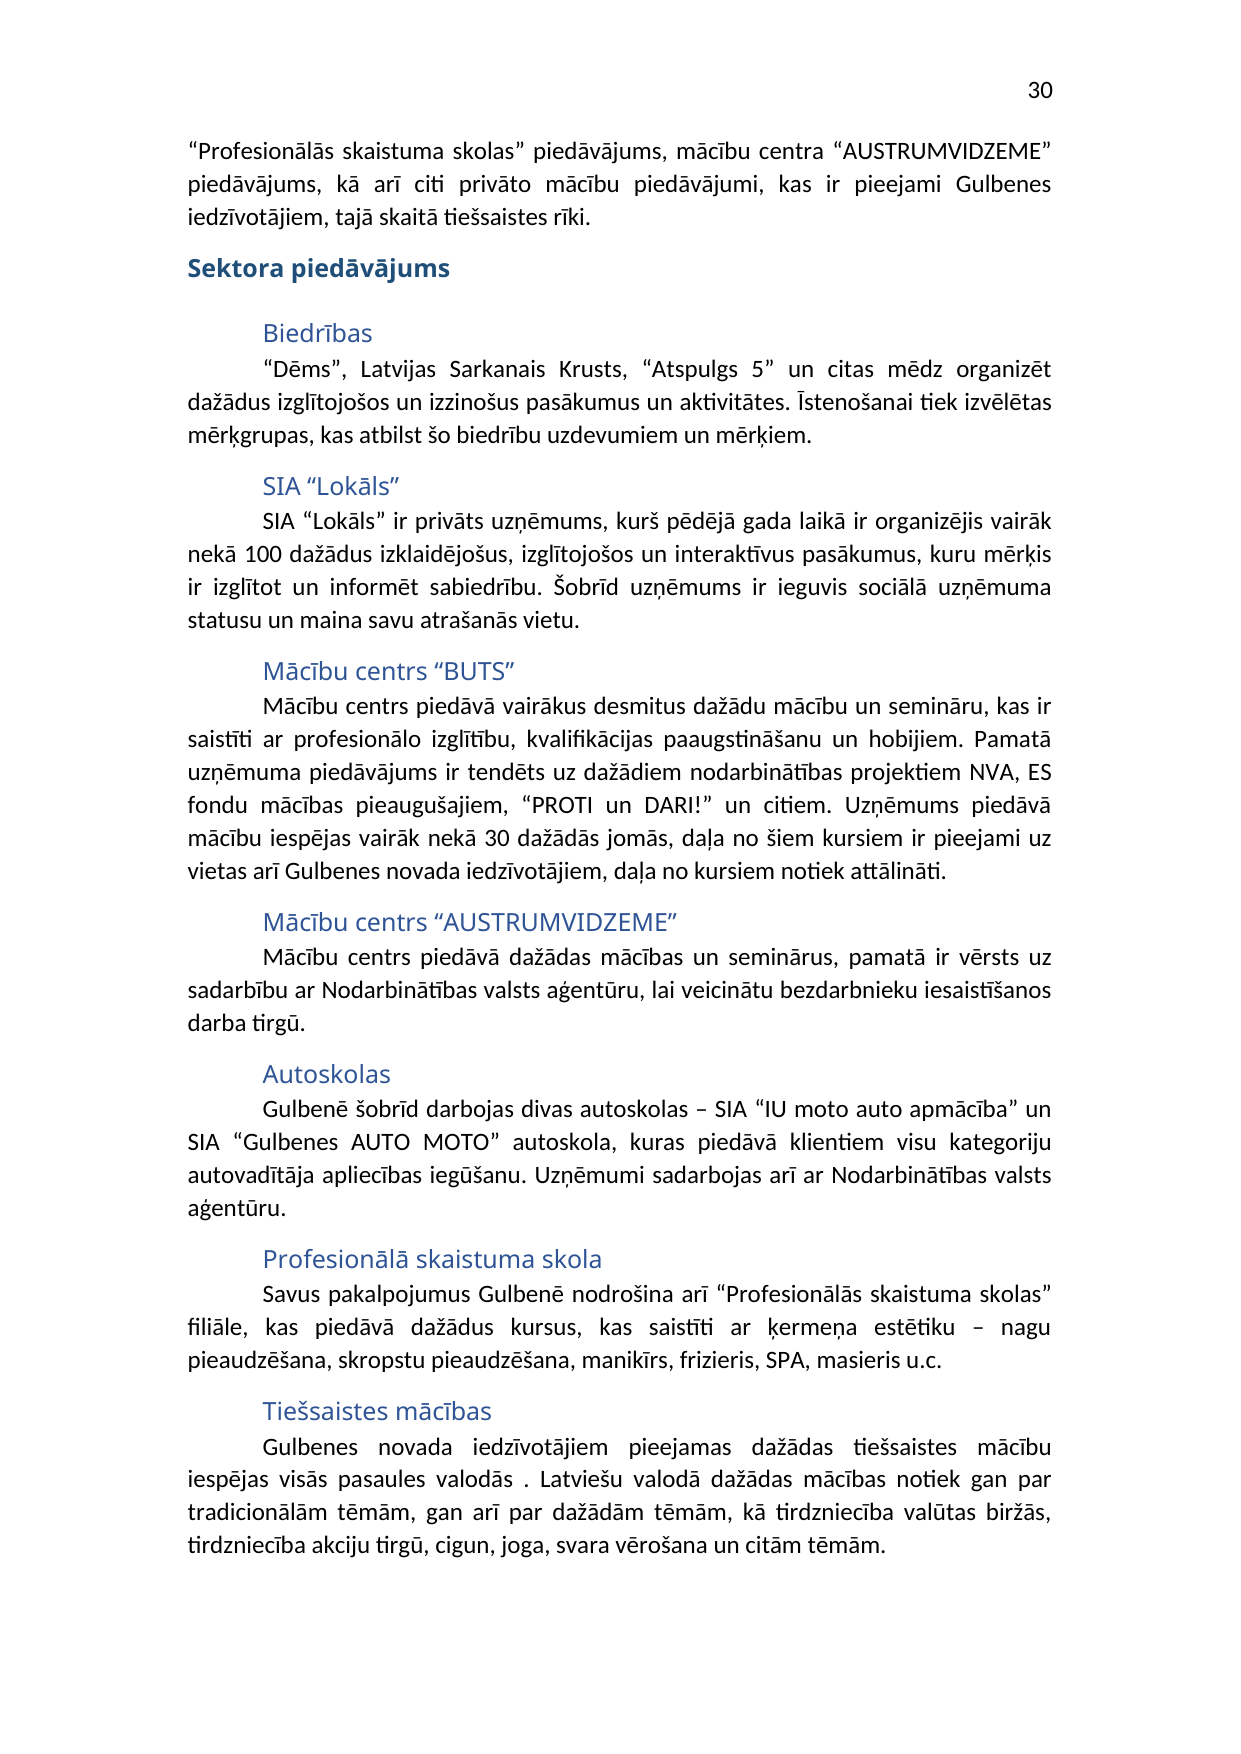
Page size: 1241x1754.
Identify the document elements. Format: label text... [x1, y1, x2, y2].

text Mācību centrs piedāvā vairākus desmitus dažādu mācību un semināru, kas ir saistīti ar profesionālo izglītību, kvalifikācijas paaugstināšanu un hobijiem. Pamatā uzņēmuma piedāvājums ir tendēts uz dažādiem nodarbinātības projektiem NVA, ES fondu mācības pieaugušajiem, “PROTI un DARI!” un citiem. Uzņēmums piedāvā mācību iespējas vairāk nekā 30 dažādās jomās, daļa no šiem kursiem ir pieejami uz vietas arī Gulbenes novada iedzīvotājiem, daļa no kursiem notiek attālināti. [187, 690, 1053, 885]
text SIA “Lokāls” ir privāts uzņēmums, kurš pēdējā gada laikā ir organizējis vairāk nekā 100 dažādus izklaidējošus, izglītojošos un interaktīvus pasākumus, kuru mērķis ir izglītot un informēt sabiedrību. Šobrīd uzņēmums ir ieguvis sociālā uzņēmuma statusu un maina savu atrašanās vietu. [187, 505, 1053, 634]
subtitle SIA “Lokāls” [187, 468, 1053, 502]
subtitle Sektora piedāvājums [187, 250, 1053, 284]
text Gulbenē šobrīd darbojas divas autoskolas – SIA “IU moto auto apmācība” un SIA “Gulbenes AUTO MOTO” autoskola, kuras piedāvā klientiem visu kategoriju autovadītāja apliecības iegūšanu. Uzņēmumi sadarbojas arī ar Nodarbinātības valsts aģentūru. [187, 1093, 1053, 1223]
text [187, 135, 1053, 231]
subtitle Biedrības [187, 316, 1053, 350]
text Gulbenes novada iedzīvotājiem pieejamas dažādas tiešsaistes mācību iespējas visās pasaules valodās . Latviešu valodā dažādas mācības notiek gan par tradicionālām tēmām, gan arī par dažādām tēmām, kā tirdzniecība valūtas biržās, tirdzniecība akciju tirgū, cigun, joga, svara vērošana un citām tēmām. [187, 1431, 1053, 1560]
subtitle Profesionālā skaistuma skola [187, 1242, 1053, 1276]
text “Dēms”, Latvijas Sarkanais Krusts, “Atspulgs 5” un citas mēdz organizēt dažādus izglītojošos un izzinošus pasākumus un aktivitātes. Īstenošanai tiek izvēlētas mērķgrupas, kas atbilst šo biedrību uzdevumiem un mērķiem. [187, 353, 1053, 449]
text Mācību centrs piedāvā dažādas mācības un seminārus, pamatā ir vērsts uz sadarbību ar Nodarbinātības valsts aģentūru, lai veicinātu bezdarbnieku iesaistīšanos darba tirgū. [187, 941, 1053, 1037]
subtitle Tiešsaistes mācības [187, 1394, 1053, 1428]
subtitle Autoskolas [187, 1057, 1053, 1091]
subtitle Mācību centrs “AUSTRUMVIDZEME” [187, 904, 1053, 938]
text Savus pakalpojumus Gulbenē nodrošina arī “Profesionālās skaistuma skolas” filiāle, kas piedāvā dažādus kursus, kas saistīti ar ķermeņa estētiku – nagu pieaudzēšana, skropstu pieaudzēšana, manikīrs, frizieris, SPA, masieris u.c. [187, 1278, 1053, 1375]
subtitle Mācību centrs “BUTS” [187, 653, 1053, 687]
